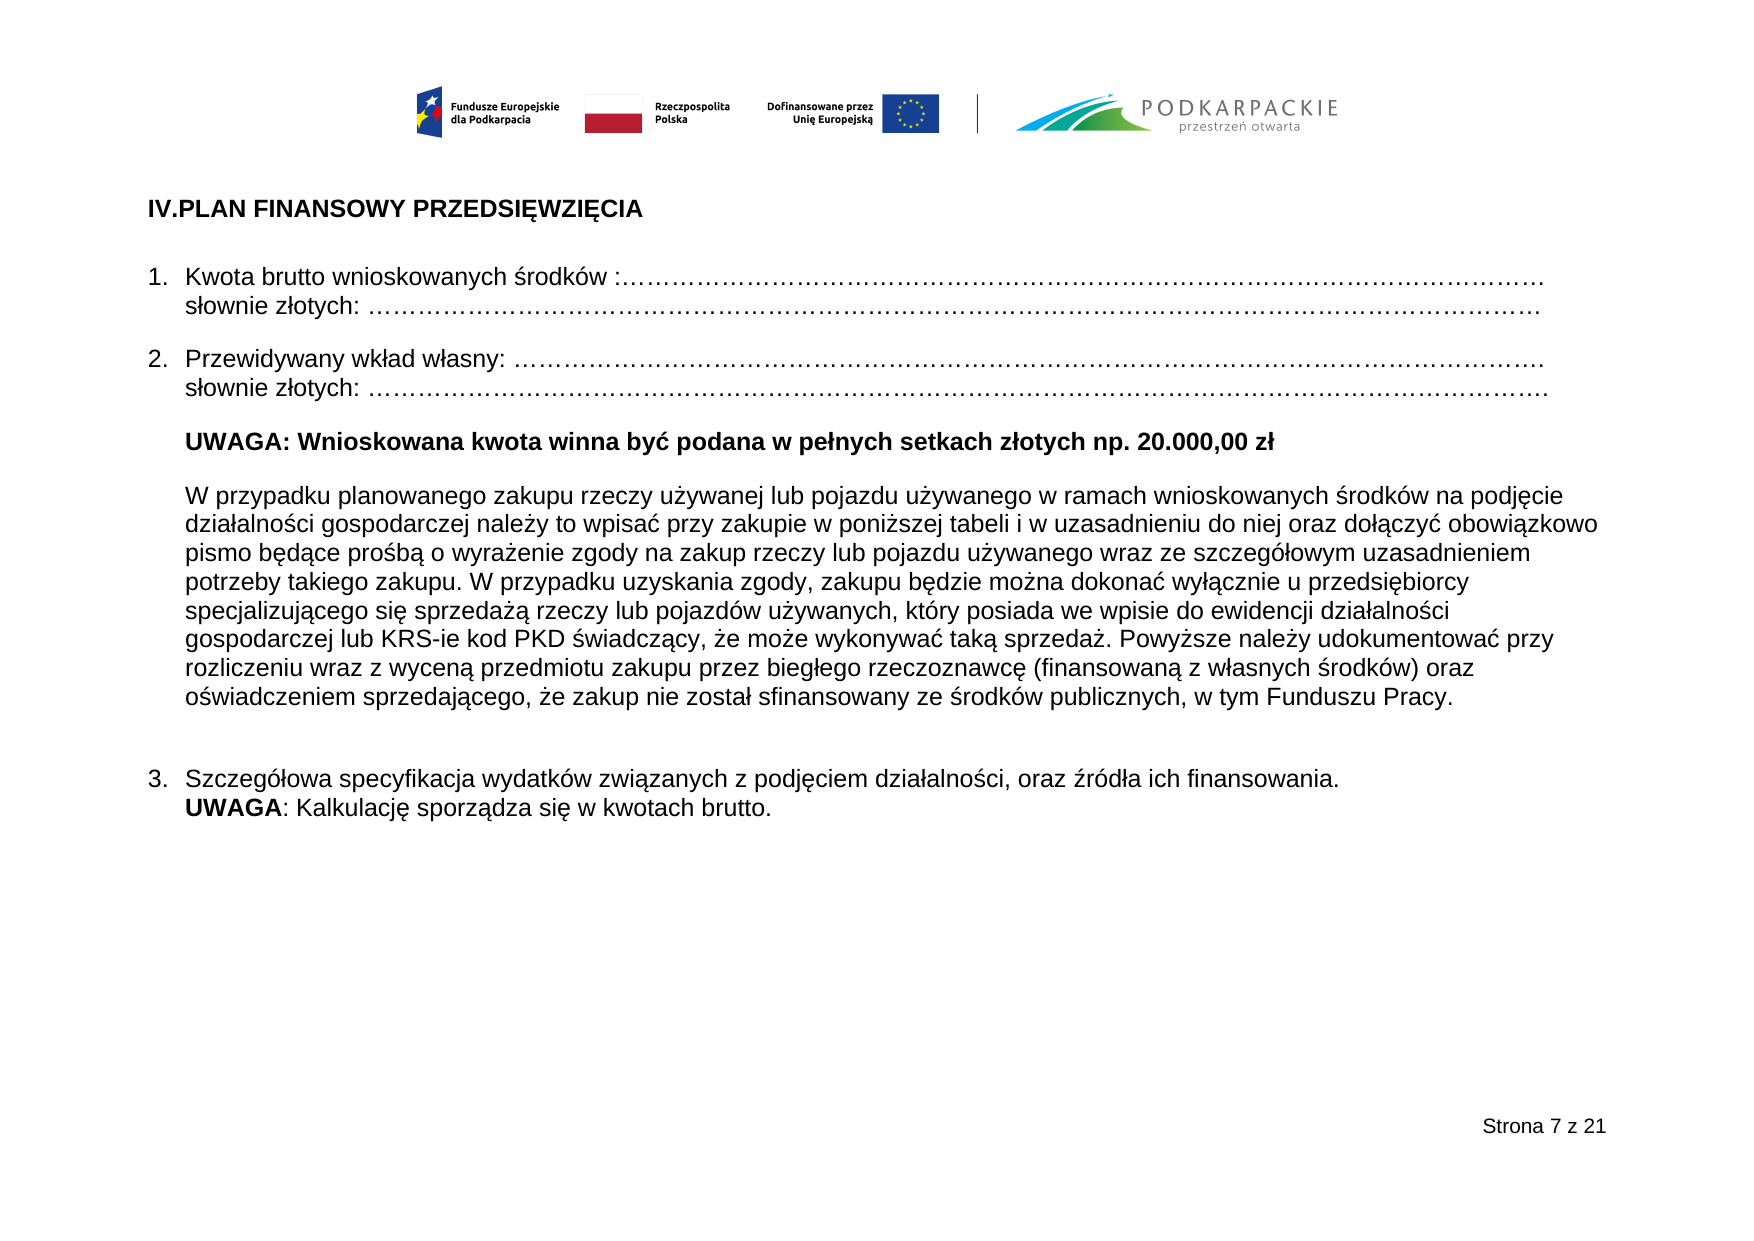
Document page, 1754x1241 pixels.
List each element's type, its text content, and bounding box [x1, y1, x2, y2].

list słownie złotych: ……………………………………………………………………………………………………………………………. [185, 373, 1606, 402]
list Szczegółowa specyfikacja wydatków związanych z podjęciem działalności, oraz źródła ich finansowania. UWAGA: Kalkulację sporządza się w kwotach brutto. [148, 764, 1606, 822]
text IV.PLAN FINANSOWY PRZEDSIĘWZIĘCIA [148, 194, 1606, 222]
list UWAGA: Wnioskowana kwota winna być podana w pełnych setkach złotych np. 20.000,00 zł [185, 427, 1606, 456]
picture [404, 73, 1350, 151]
list Kwota brutto wnioskowanych środków :………………………………………………………………………………………………… słownie złotych: …………………………………………………………………………………………………………………………… [148, 262, 1606, 319]
list W przypadku planowanego zakupu rzeczy używanej lub pojazdu używanego w ramach wnioskowanych środków na podjęcie działalności gospodarczej należy to wpisać przy zakupie w poniższej tabeli i w uzasadnieniu do niej oraz dołączyć obowiązkowo pismo będące prośbą o wyrażenie zgody na zakup rzeczy lub pojazdu używanego wraz ze szczegółowym uzasadnieniem potrzeby takiego zakupu. W przypadku uzyskania zgody, zakupu będzie można dokonać wyłącznie u przedsiębiorcy specjalizującego się sprzedażą rzeczy lub pojazdów używanych, który posiada we wpisie do ewidencji działalności gospodarczej lub KRS-ie kod PKD świadczący, że może wykonywać taką sprzedaż. Powyższe należy udokumentować przy rozliczeniu wraz z wyceną przedmiotu zakupu przez biegłego rzeczoznawcę (finansowaną z własnych środków) oraz oświadczeniem sprzedającego, że zakup nie został sfinansowany ze środków publicznych, w tym Funduszu Pracy. [185, 481, 1606, 711]
list Przewidywany wkład własny: ……………………………………………………………………………………………………………. [148, 344, 1606, 373]
